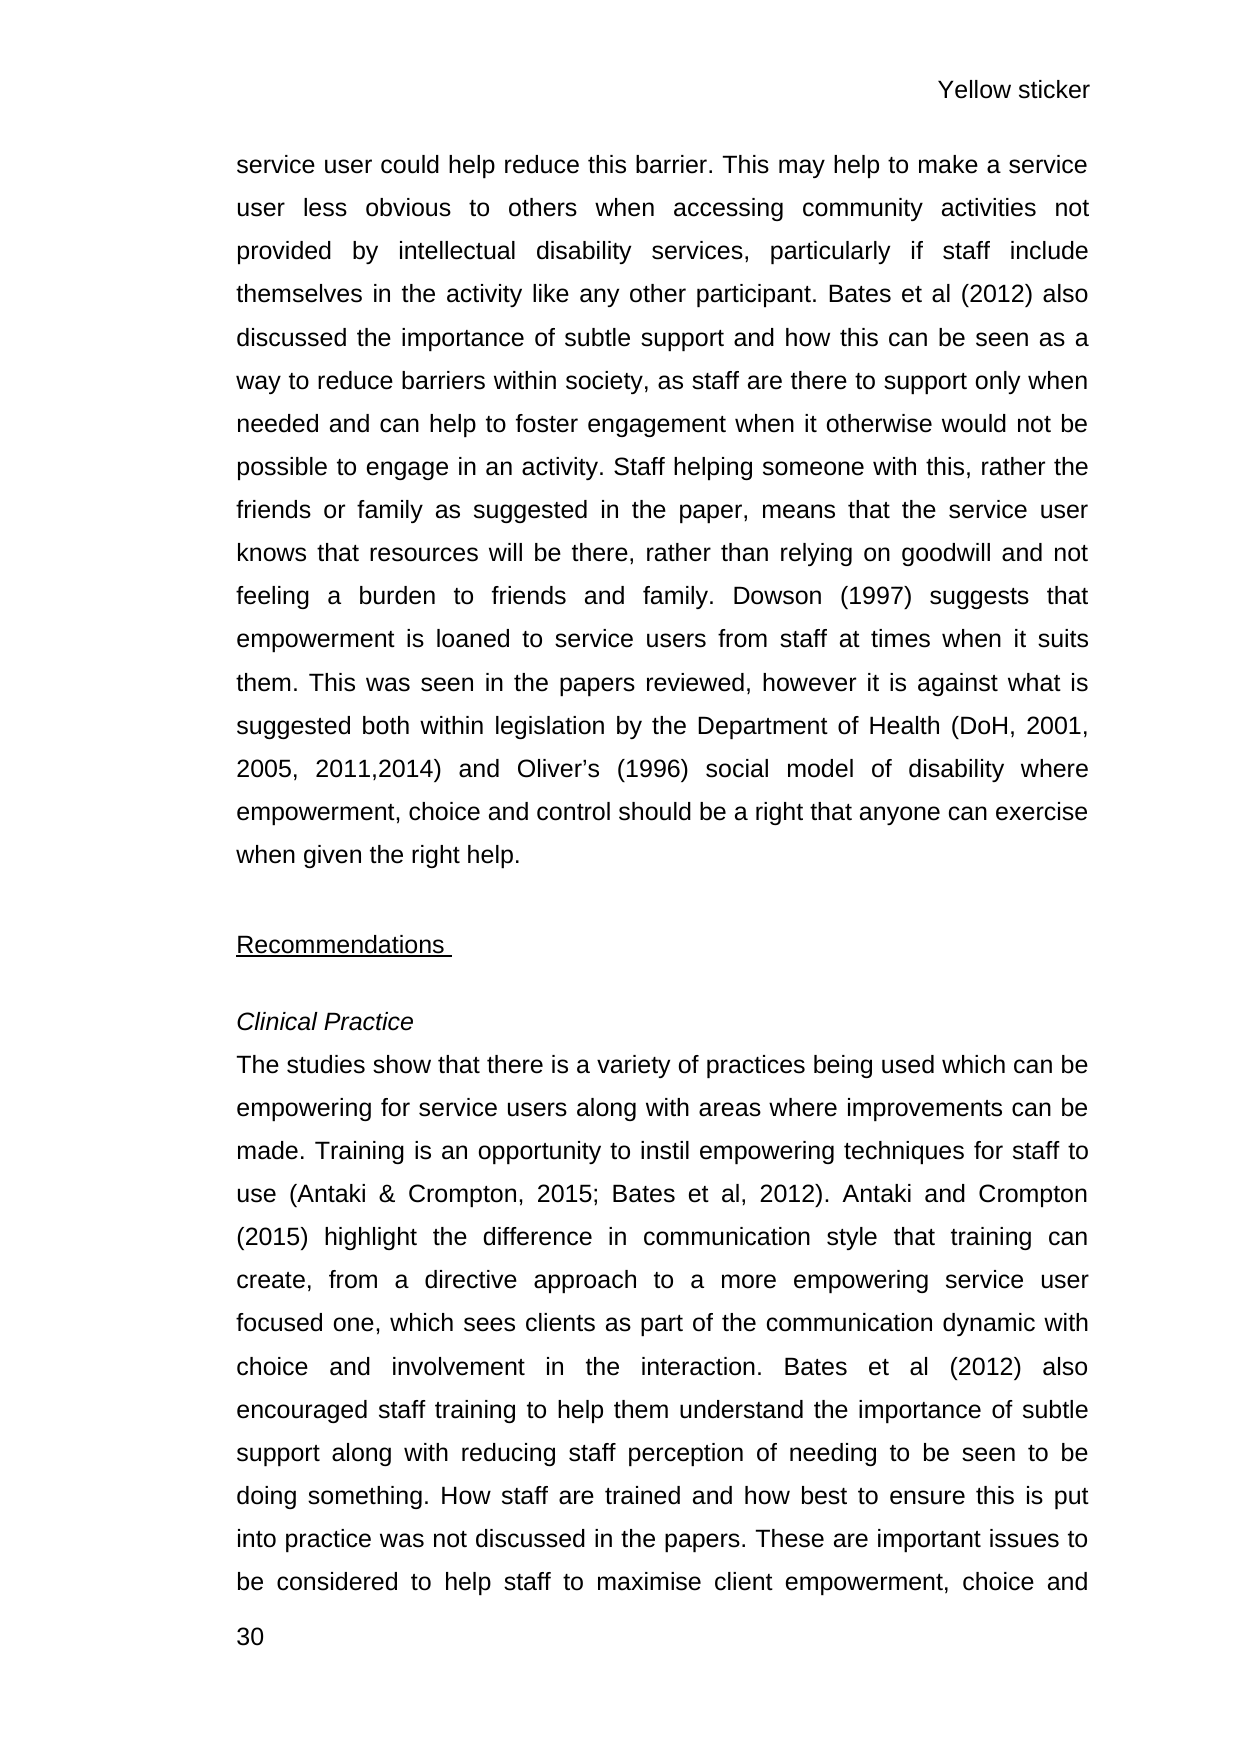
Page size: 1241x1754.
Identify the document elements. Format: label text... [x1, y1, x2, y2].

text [236, 150, 1090, 869]
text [236, 1049, 1090, 1596]
subtitle Recommendations [236, 930, 1090, 959]
subtitle Clinical Practice [236, 1006, 1090, 1035]
